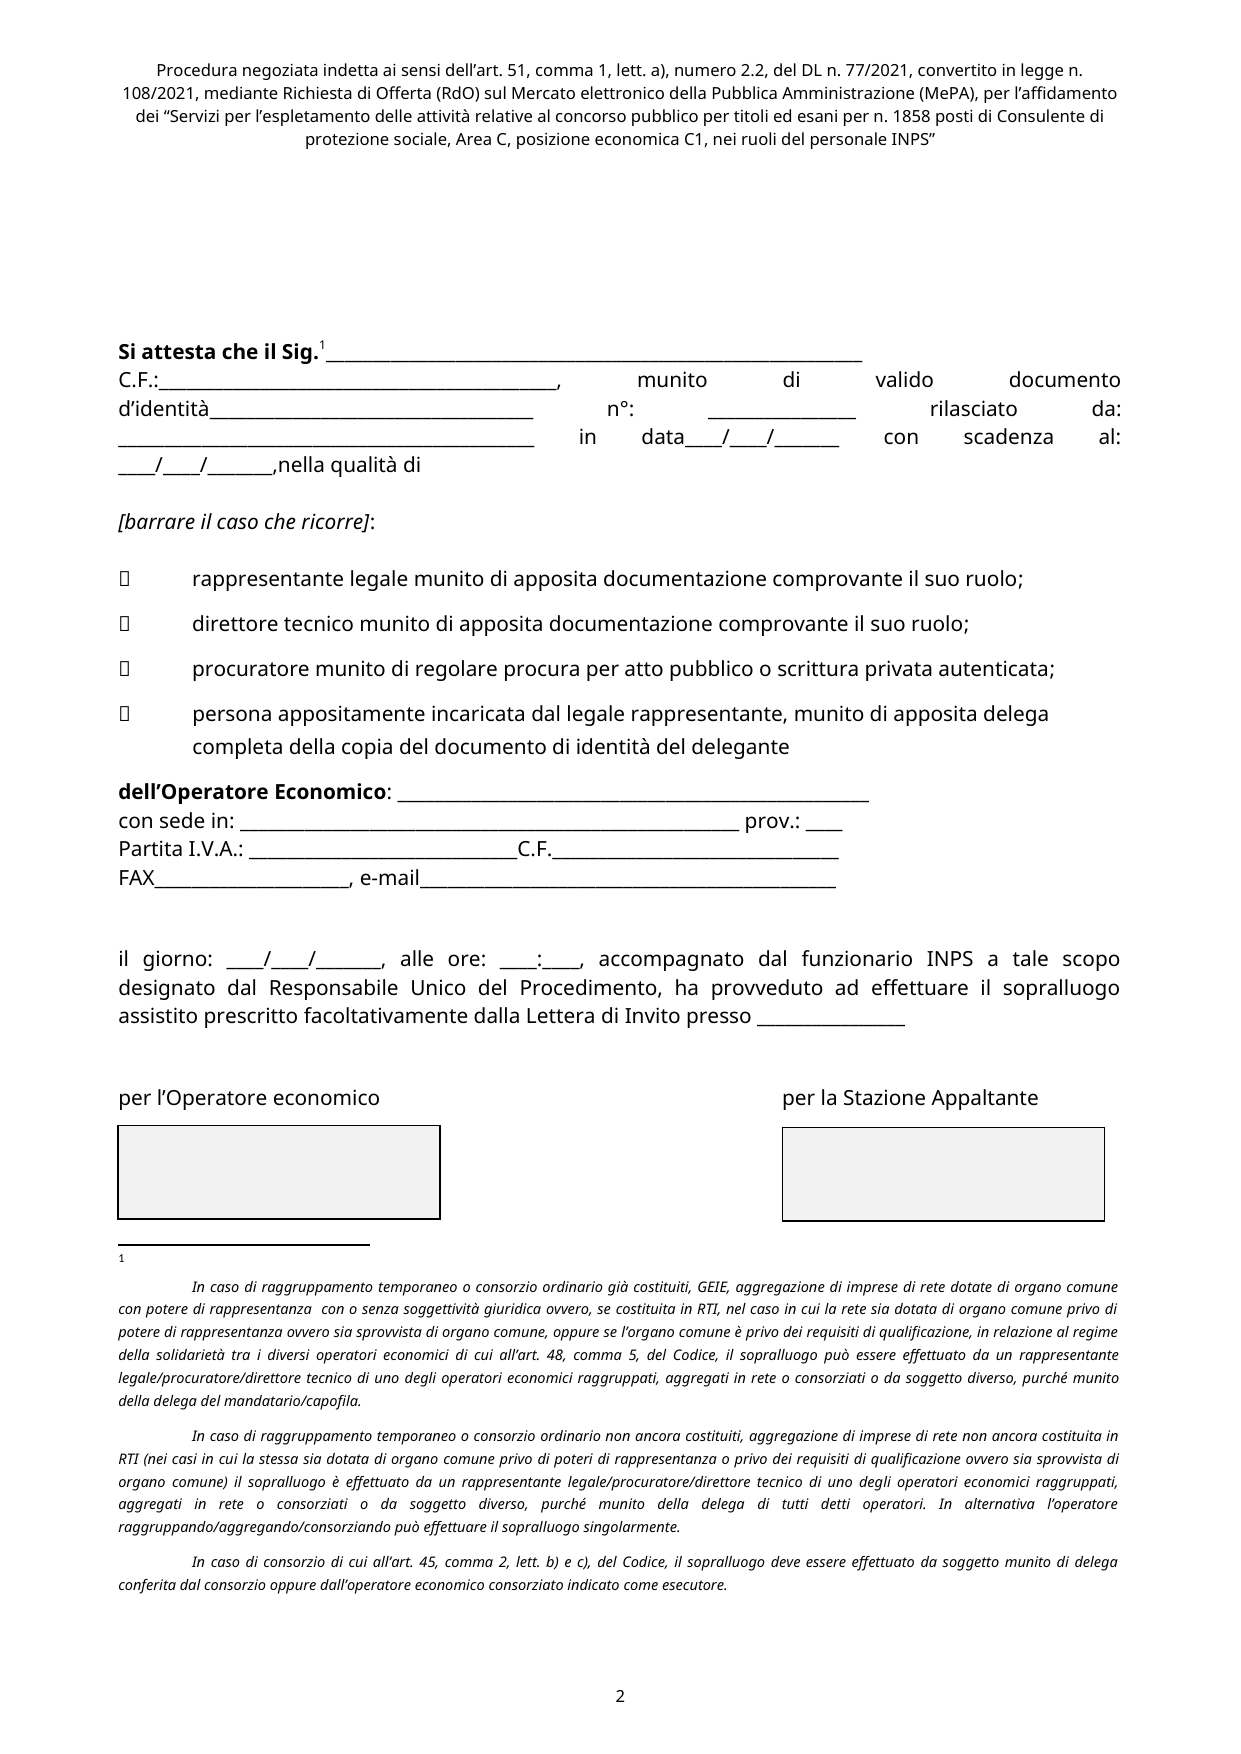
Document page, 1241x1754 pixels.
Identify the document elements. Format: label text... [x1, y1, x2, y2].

text  rappresentante legale munito di apposita documentazione comprovante il suo ruolo; [118, 564, 1122, 593]
text Si attesta che il Sig.__________________________________________________________ [118, 337, 1122, 365]
list dell’Operatore Economico: ___________________________________________________ [118, 777, 1122, 806]
text  procuratore munito di regolare procura per atto pubblico o scrittura privata autenticata; [118, 654, 1122, 683]
list con sede in: ______________________________________________________ prov.: ____ [118, 806, 1122, 834]
text per l’Operatore economico per la Stazione Appaltante [118, 1083, 1122, 1112]
text il giorno: ____/____/_______, alle ore: ____:____, accompagnato dal funzionario INPS a tale scopo designato dal Responsabile Unico del Procedimento, ha provveduto ad effettuare il sopralluogo assistito prescritto facoltativamente dalla Lettera di Invito presso ________________ [118, 944, 1122, 1030]
text C.F.:___________________________________________, munito di valido documento d’identità___________________________________ n°: ________________ rilasciato da: _____________________________________________ in data____/____/_______ con scadenza al: ____/____/_______,nella qualità di [118, 365, 1122, 479]
text [barrare il caso che ricorre]: [118, 507, 1122, 536]
text  direttore tecnico munito di apposita documentazione comprovante il suo ruolo; [118, 609, 1122, 638]
list Partita I.V.A.: _____________________________C.F._______________________________ [118, 834, 1122, 863]
list FAX_____________________, e-mail_____________________________________________ [118, 863, 1122, 891]
text  persona appositamente incaricata dal legale rappresentante, munito di apposita delega completa della copia del documento di identità del delegante [118, 699, 1122, 761]
